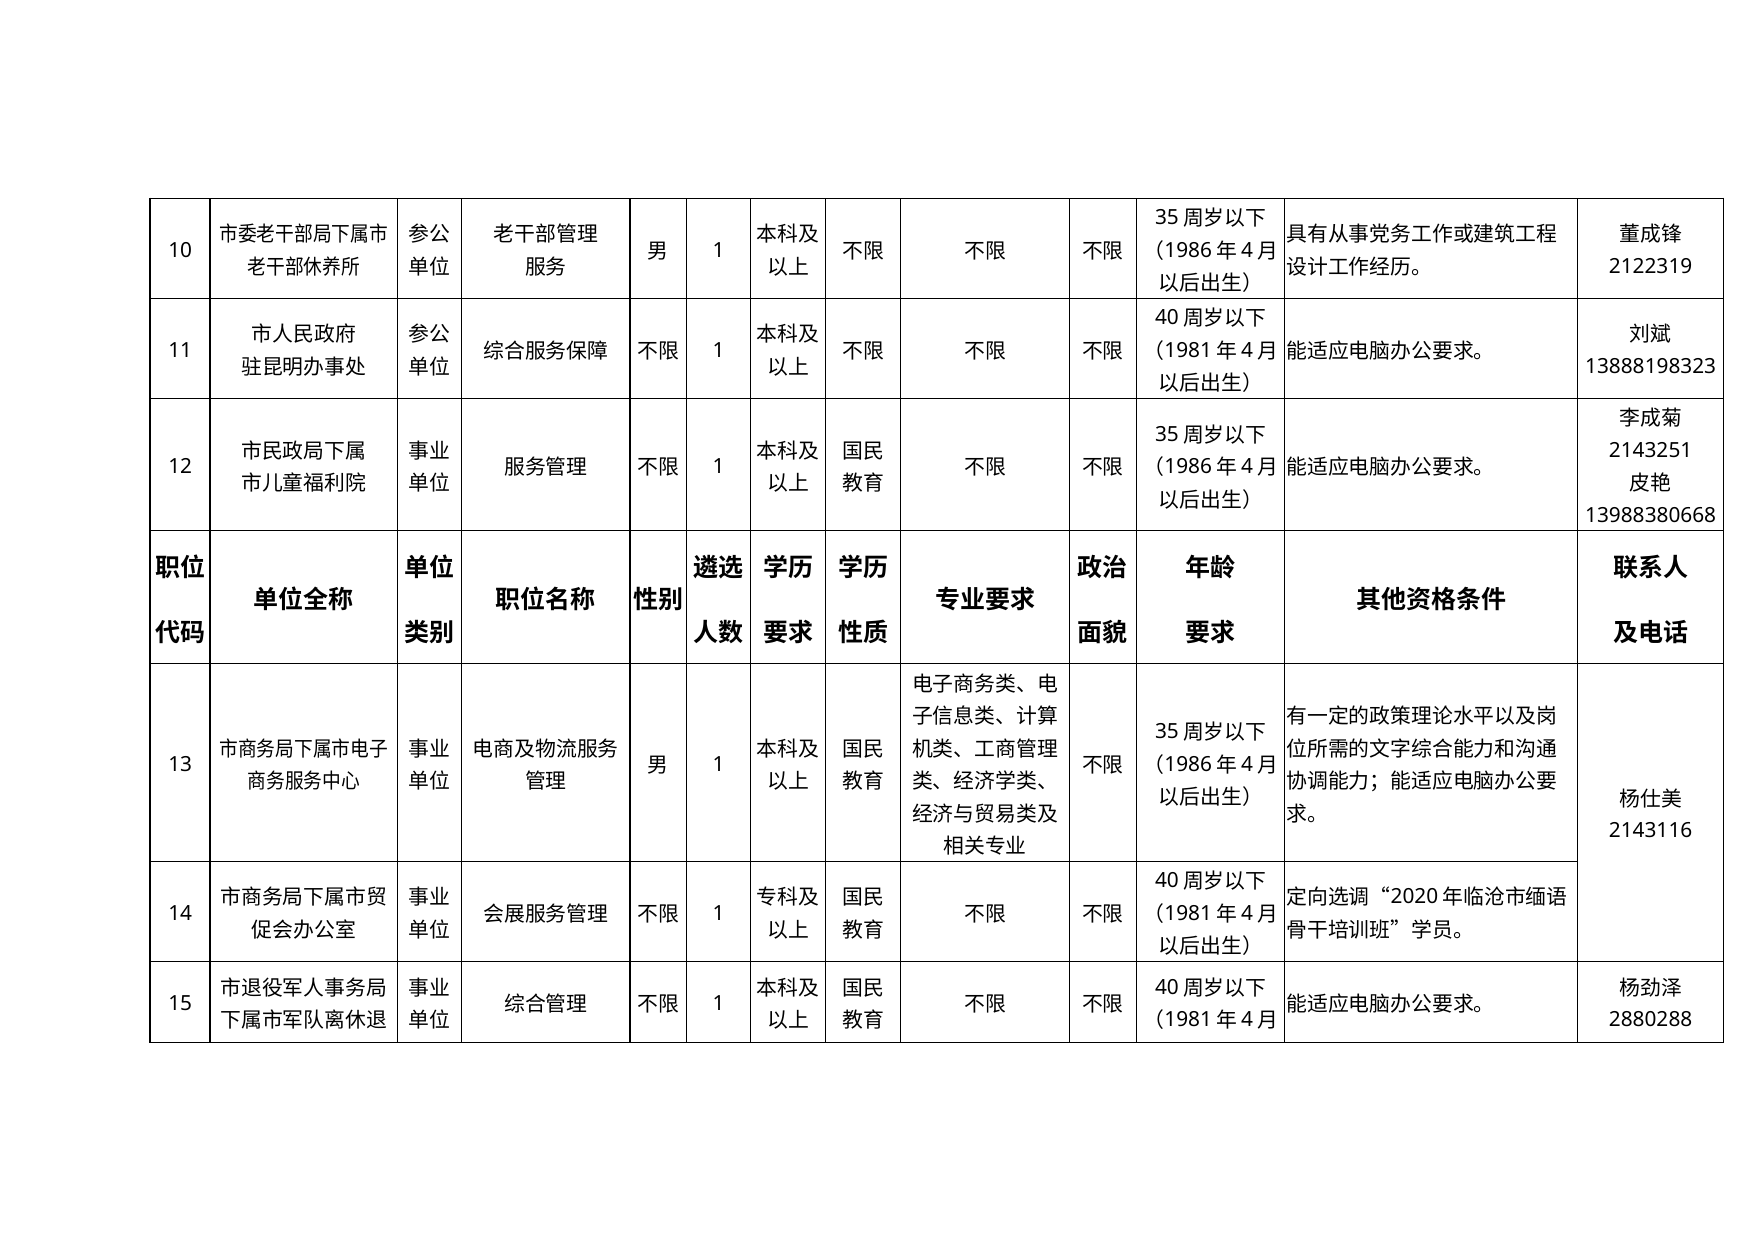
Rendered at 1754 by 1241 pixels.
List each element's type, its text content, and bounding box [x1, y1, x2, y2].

table_cell 男 [631, 664, 686, 861]
table_cell 11 [151, 299, 209, 398]
table_cell 杨仕美 2143116 [1578, 664, 1723, 961]
table_cell 电子商务类、电子信息类、计算机类、工商管理类、经济学类、经济与贸易类及相关专业 [901, 664, 1069, 861]
table_cell 不限 [1070, 299, 1136, 398]
table_cell 不限 [631, 399, 686, 530]
table_cell 市商务局下属市电子商务服务中心 [211, 664, 397, 861]
table_cell 刘斌 13888198323 [1578, 299, 1723, 398]
table_cell 联系人 及电话 [1578, 531, 1723, 663]
table_cell 1 [687, 962, 750, 1042]
table_cell 李成菊 2143251 皮艳13988380668 [1578, 399, 1723, 530]
table_cell 1 [687, 862, 750, 961]
table_cell 国民 教育 [826, 664, 900, 861]
table_cell 事业 单位 [398, 962, 461, 1042]
table_cell 市商务局下属市贸促会办公室 [211, 862, 397, 961]
table_cell 国民 教育 [826, 962, 900, 1042]
table_cell 不限 [1070, 862, 1136, 961]
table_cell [211, 962, 397, 1042]
table_cell 1 [687, 664, 750, 861]
table_cell 40周岁以下（1981年4月以后出生） [1137, 299, 1284, 398]
table_cell 1 [687, 199, 750, 298]
table_cell 事业 单位 [398, 664, 461, 861]
table_cell 参公 单位 [398, 199, 461, 298]
table_cell 男 [631, 199, 686, 298]
table_cell 不限 [1070, 399, 1136, 530]
table_cell 电商及物流服务管理 [462, 664, 629, 861]
table_cell 不限 [631, 962, 686, 1042]
table_cell 杨劲泽 2880288 [1578, 962, 1723, 1042]
table_cell 不限 [901, 862, 1069, 961]
table_cell 不限 [901, 299, 1069, 398]
table_cell 学历要求 [751, 531, 825, 663]
table_cell 不限 [901, 962, 1069, 1042]
table_cell 40周岁以下（1981年4月以后出生） [1137, 862, 1284, 961]
table_cell 能适应电脑办公要求。 [1285, 299, 1577, 398]
table_cell 职位代码 [151, 531, 209, 663]
table_cell 本科及以上 [751, 664, 825, 861]
table_cell 35周岁以下（1986年4月以后出生） [1137, 664, 1284, 861]
table_cell 国民 教育 [826, 862, 900, 961]
table_cell 不限 [1070, 199, 1136, 298]
table_cell 12 [151, 399, 209, 530]
table_cell 不限 [826, 199, 900, 298]
table_cell 国民 教育 [826, 399, 900, 530]
table_cell 本科及以上 [751, 299, 825, 398]
table_cell 不限 [901, 399, 1069, 530]
table_cell 学历性质 [826, 531, 900, 663]
table_cell 15 [151, 962, 209, 1042]
table_cell 35周岁以下（1986年4月以后出生） [1137, 399, 1284, 530]
table_cell 专科及以上 [751, 862, 825, 961]
table_cell 单位全称 [211, 531, 397, 663]
table_cell 不限 [1070, 962, 1136, 1042]
table_cell 不限 [1070, 664, 1136, 861]
table_cell 具有从事党务工作或建筑工程设计工作经历。 [1285, 199, 1577, 298]
table_cell 有一定的政策理论水平以及岗位所需的文字综合能力和沟通协调能力；能适应电脑办公要求。 [1285, 664, 1577, 861]
table_cell 专业要求 [901, 531, 1069, 663]
table_cell 40周岁以下（1981年4月以后出生） [1137, 962, 1284, 1042]
table_cell 不限 [631, 862, 686, 961]
table_cell 性别 [631, 531, 686, 663]
table_cell 1 [687, 299, 750, 398]
table_cell 老干部管理 服务 [462, 199, 629, 298]
table_cell 市委老干部局下属市老干部休养所 [211, 199, 397, 298]
table_cell 单位 类别 [398, 531, 461, 663]
table_cell 定向选调“2020年临沧市缅语骨干培训班”学员。 [1285, 862, 1577, 961]
table_cell 董成锋 2122319 [1578, 199, 1723, 298]
table_cell 本科及以上 [751, 962, 825, 1042]
table_cell 13 [151, 664, 209, 861]
table_cell 综合管理 [462, 962, 629, 1042]
table_cell 事业 单位 [398, 862, 461, 961]
table_cell 本科及以上 [751, 399, 825, 530]
table_cell 职位名称 [462, 531, 629, 663]
table_cell 能适应电脑办公要求。 [1285, 962, 1577, 1042]
table_cell 参公 单位 [398, 299, 461, 398]
table_cell 14 [151, 862, 209, 961]
table_cell 1 [687, 399, 750, 530]
table_cell 年龄 要求 [1137, 531, 1284, 663]
table_cell 政治面貌 [1070, 531, 1136, 663]
table_cell 服务管理 [462, 399, 629, 530]
table_cell 其他资格条件 [1285, 531, 1577, 663]
table_cell 市人民政府 驻昆明办事处 [211, 299, 397, 398]
table_cell 10 [151, 199, 209, 298]
table_cell 市民政局下属 市儿童福利院 [211, 399, 397, 530]
table_cell 不限 [901, 199, 1069, 298]
table_cell 遴选 人数 [687, 531, 750, 663]
table_cell 综合服务保障 [462, 299, 629, 398]
table_cell 会展服务管理 [462, 862, 629, 961]
table_cell 不限 [631, 299, 686, 398]
table_cell 能适应电脑办公要求。 [1285, 399, 1577, 530]
table_cell 35周岁以下（1986年4月以后出生） [1137, 199, 1284, 298]
table_cell 事业 单位 [398, 399, 461, 530]
table_cell 本科及以上 [751, 199, 825, 298]
table_cell 不限 [826, 299, 900, 398]
